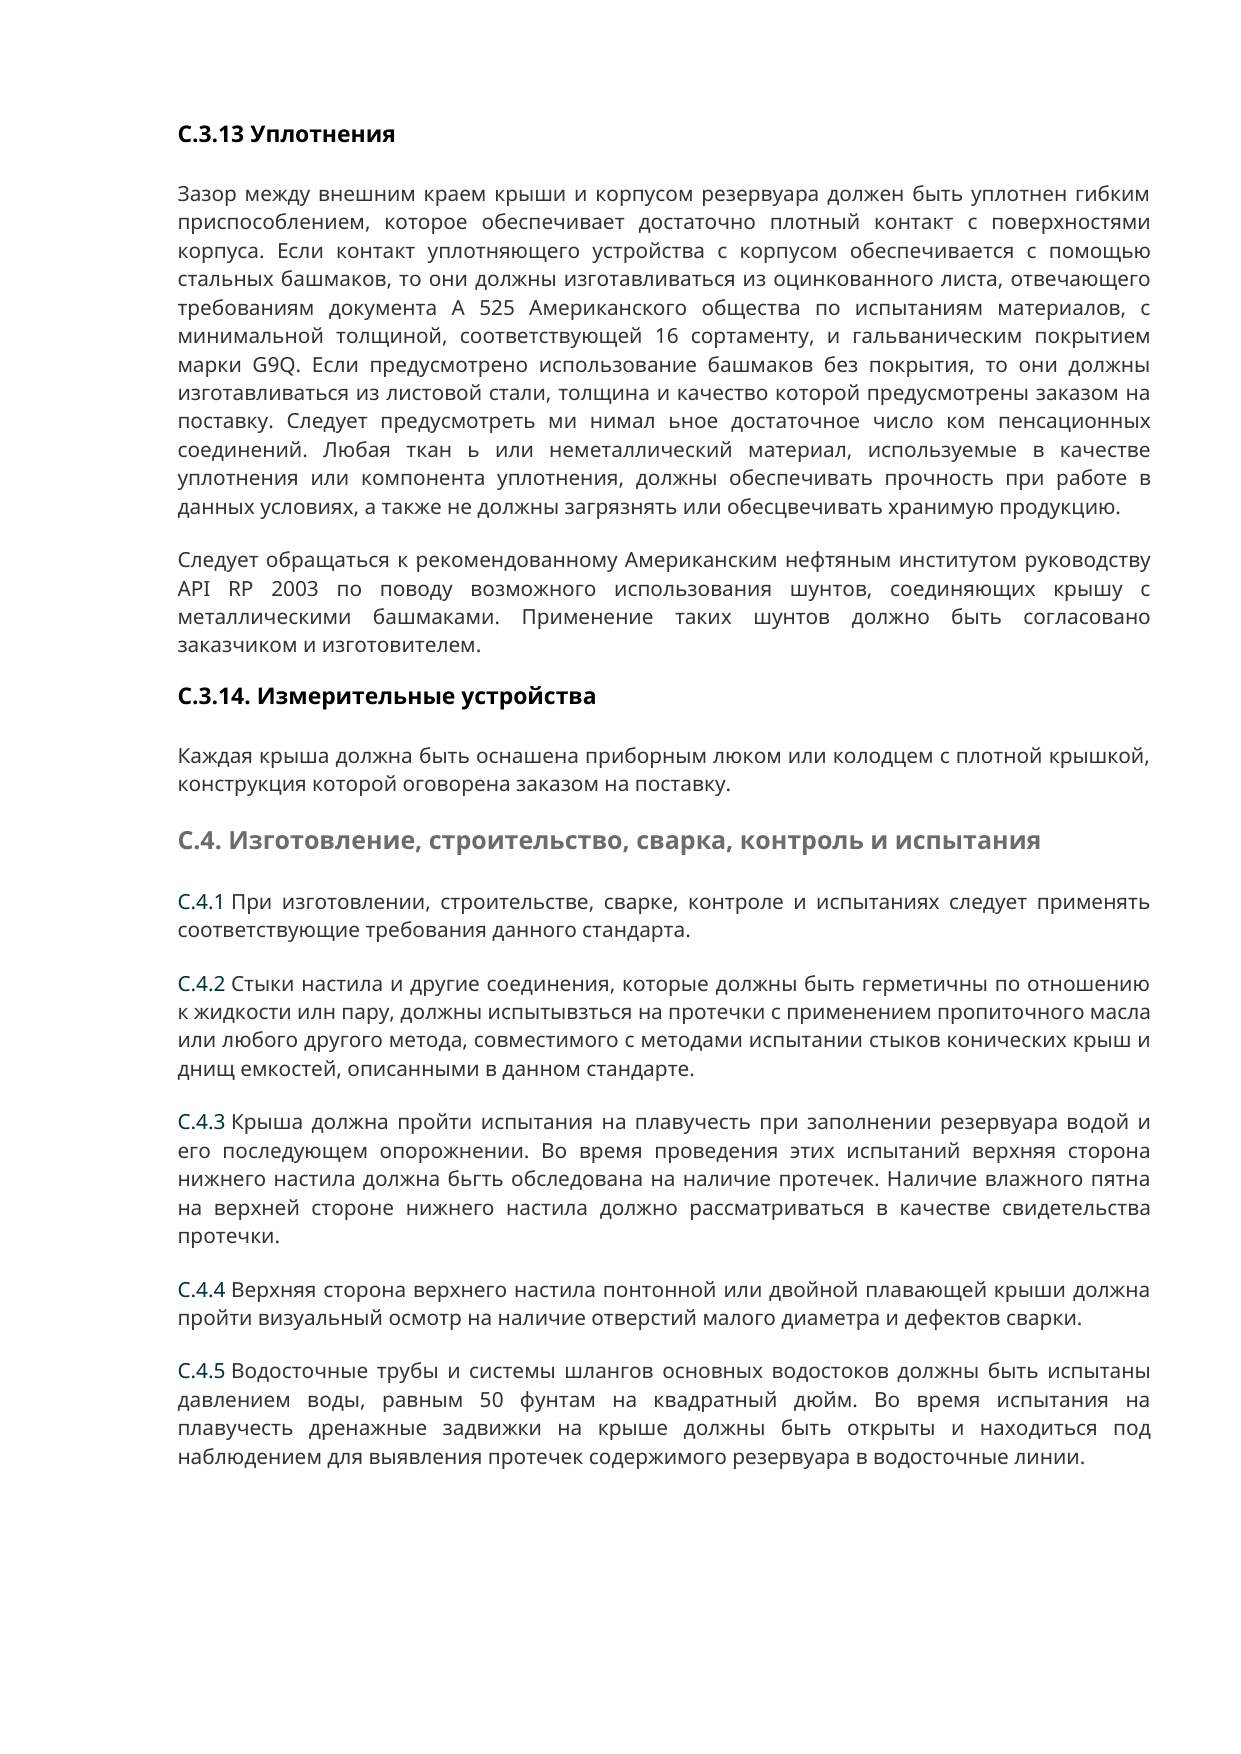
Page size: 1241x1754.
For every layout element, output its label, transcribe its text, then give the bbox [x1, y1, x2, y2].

subtitle С.4. Изготовление, строительство, сварка, контроль и испытания [177, 823, 1152, 857]
subtitle С.3.13 Уплотнения [177, 118, 1152, 149]
text Зазор между внешним краем крыши и корпусом резервуара должен быть уплотнен гибким приспособлением, которое обеспечивает достаточно плотный контакт с поверхностями корпуса. Если контакт уплотняющего устройства с корпусом обеспечивается с помощью стальных башмаков, то они должны изготавливаться из оцинкованного листа, отвечающего требованиям документа А 525 Американского общества по испытаниям материалов, с минимальной толщиной, соответствующей 16 сортаменту, и гальваническим покрытием марки G9Q. Если предусмотрено использование башмаков без покрытия, то они должны изготавливаться из листовой стали, толщина и качество которой предусмотрены заказом на поставку. Следует предусмотреть ми нимал ьное достаточное число ком пенсационных соединений. Любая ткан ь или неметаллический материал, используемые в качестве уплотнения или компонента уплотнения, должны обеспечивать прочность при работе в данных условиях, а также не должны загрязнять или обесцвечивать хранимую продукцию. [177, 179, 1152, 520]
text С.4.4 Верхняя сторона верхнего настила понтонной или двойной плавающей крыши должна пройти визуальный осмотр на наличие отверстий малого диаметра и дефектов сварки. [177, 1275, 1152, 1332]
text С.4.1 При изготовлении, строительстве, сварке, контроле и испытаниях следует применять соответствующие требования данного стандарта. [177, 887, 1152, 944]
text С.4.5 Водосточные трубы и системы шлангов основных водостоков должны быть испытаны давлением воды, равным 50 фунтам на квадратный дюйм. Во время испытания на плавучесть дренажные задвижки на крыше должны быть открыты и находиться под наблюдением для выявления протечек содержимого резервуара в водосточные линии. [177, 1357, 1152, 1470]
text Следует обращаться к рекомендованному Американским нефтяным институтом руководству API RP 2003 по поводу возможного использования шунтов, соединяющих крышу с металлическими башмаками. Применение таких шунтов должно быть согласовано заказчиком и изготовителем. [177, 545, 1152, 659]
text Каждая крыша должна быть оснашена приборным люком или колодцем с плотной крышкой, конструкция которой оговорена заказом на поставку. [177, 741, 1152, 798]
text С.4.2 Стыки настила и другие соединения, которые должны быть герметичны по отношению к жидкости илн пару, должны испытывзться на протечки с применением пропиточного масла или любого другого метода, совместимого с методами испытании стыков конических крыш и днищ емкостей, описанными в данном стандарте. [177, 969, 1152, 1082]
subtitle C.3.14. Измерительные устройства [177, 680, 1152, 711]
text С.4.3 Крыша должна пройти испытания на плавучесть при заполнении резервуара водой и его последующем опорожнении. Во время проведения этих испытаний верхняя сторона нижнего настила должна бьгть обследована на наличие протечек. Наличие влажного пятна на верхней стороне нижнего настила должно рассматриваться в качестве свидетельства протечки. [177, 1107, 1152, 1250]
